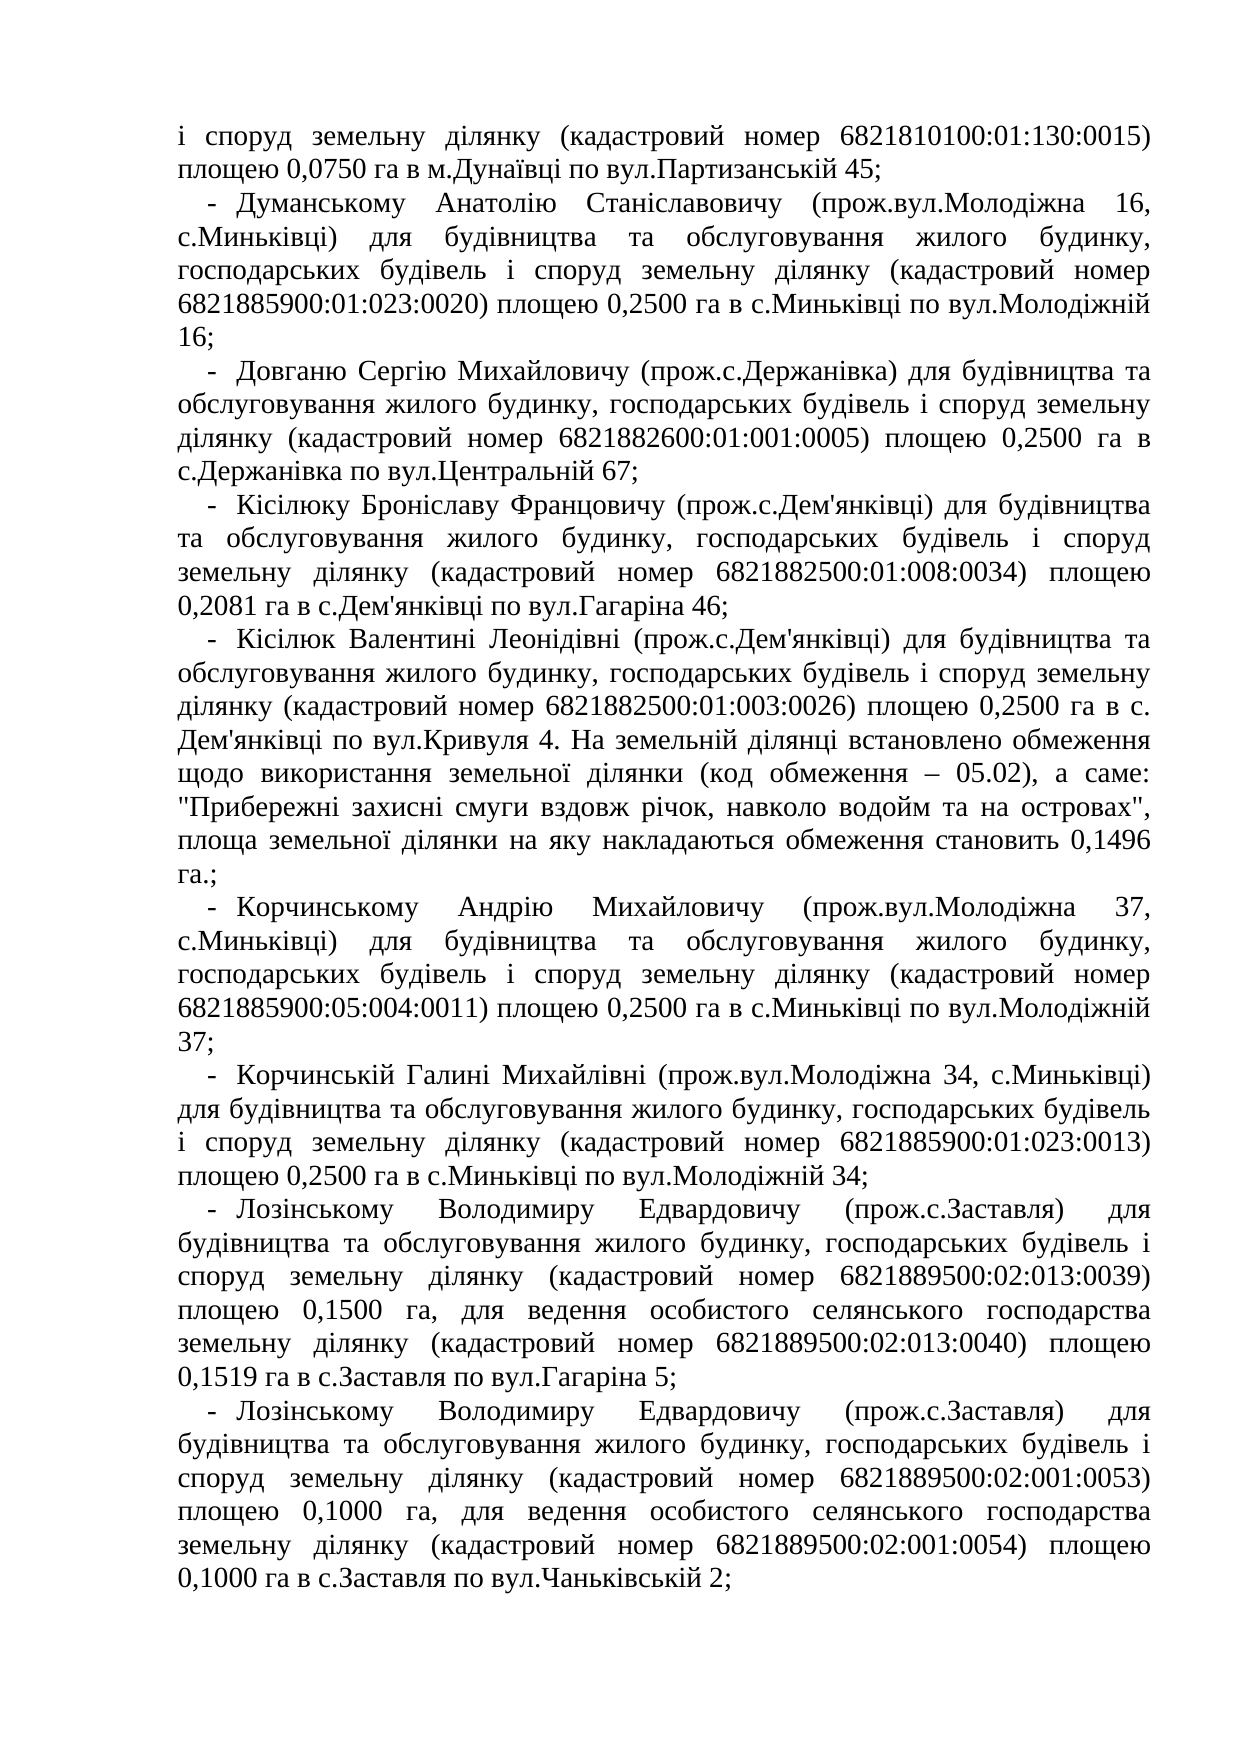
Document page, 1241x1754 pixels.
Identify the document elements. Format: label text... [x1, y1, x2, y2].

list Корчинській Галині Михайлівні (прож.вул.Молодіжна 34, с.Миньківці) для будівництва та обслуговування жилого будинку, господарських будівель і споруд земельну ділянку (кадастровий номер 6821885900:01:023:0013) площею 0,2500 га в с.Миньківці по вул.Молодіжній 34; [177, 1057, 1152, 1191]
list Довганю Сергію Михайловичу (прож.с.Держанівка) для будівництва та обслуговування жилого будинку, господарських будівель і споруд земельну ділянку (кадастровий номер 6821882600:01:001:0005) площею 0,2500 га в с.Держанівка по вул.Центральній 67; [177, 353, 1152, 487]
list Думанському Анатолію Станіславовичу (прож.вул.Молодіжна 16, с.Миньківці) для будівництва та обслуговування жилого будинку, господарських будівель і споруд земельну ділянку (кадастровий номер 6821885900:01:023:0020) площею 0,2500 га в с.Миньківці по вул.Молодіжній 16; [177, 185, 1152, 353]
list Лозінському Володимиру Едвардовичу (прож.с.Заставля) для будівництва та обслуговування жилого будинку, господарських будівель і споруд земельну ділянку (кадастровий номер 6821889500:02:013:0039) площею 0,1500 га, для ведення особистого селянського господарства земельну ділянку (кадастровий номер 6821889500:02:013:0040) площею 0,1519 га в с.Заставля по вул.Гагаріна 5; [177, 1191, 1152, 1393]
list Корчинському Андрію Михайловичу (прож.вул.Молодіжна 37, с.Миньківці) для будівництва та обслуговування жилого будинку, господарських будівель і споруд земельну ділянку (кадастровий номер 6821885900:05:004:0011) площею 0,2500 га в с.Миньківці по вул.Молодіжній 37; [177, 889, 1152, 1057]
list Лозінському Володимиру Едвардовичу (прож.с.Заставля) для будівництва та обслуговування жилого будинку, господарських будівель і споруд земельну ділянку (кадастровий номер 6821889500:02:001:0053) площею 0,1000 га, для ведення особистого селянського господарства земельну ділянку (кадастровий номер 6821889500:02:001:0054) площею 0,1000 га в с.Заставля по вул.Чаньківській 2; [177, 1393, 1152, 1594]
list Кісілюку Броніславу Францовичу (прож.с.Дем'янківці) для будівництва та обслуговування жилого будинку, господарських будівель і споруд земельну ділянку (кадастровий номер 6821882500:01:008:0034) площею 0,2081 га в с.Дем'янківці по вул.Гагаріна 46; [177, 487, 1152, 621]
list Кісілюк Валентині Леонідівні (прож.с.Дем'янківці) для будівництва та обслуговування жилого будинку, господарських будівель і споруд земельну ділянку (кадастровий номер 6821882500:01:003:0026) площею 0,2500 га в с. Дем'янківці по вул.Кривуля 4. На земельній ділянці встановлено обмеження щодо використання земельної ділянки (код обмеження – 05.02), а саме: "Прибережні захисні смуги вздовж річок, навколо водойм та на островах", площа земельної ділянки на яку накладаються обмеження становить 0,1496 га.; [177, 621, 1152, 889]
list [177, 118, 1152, 185]
